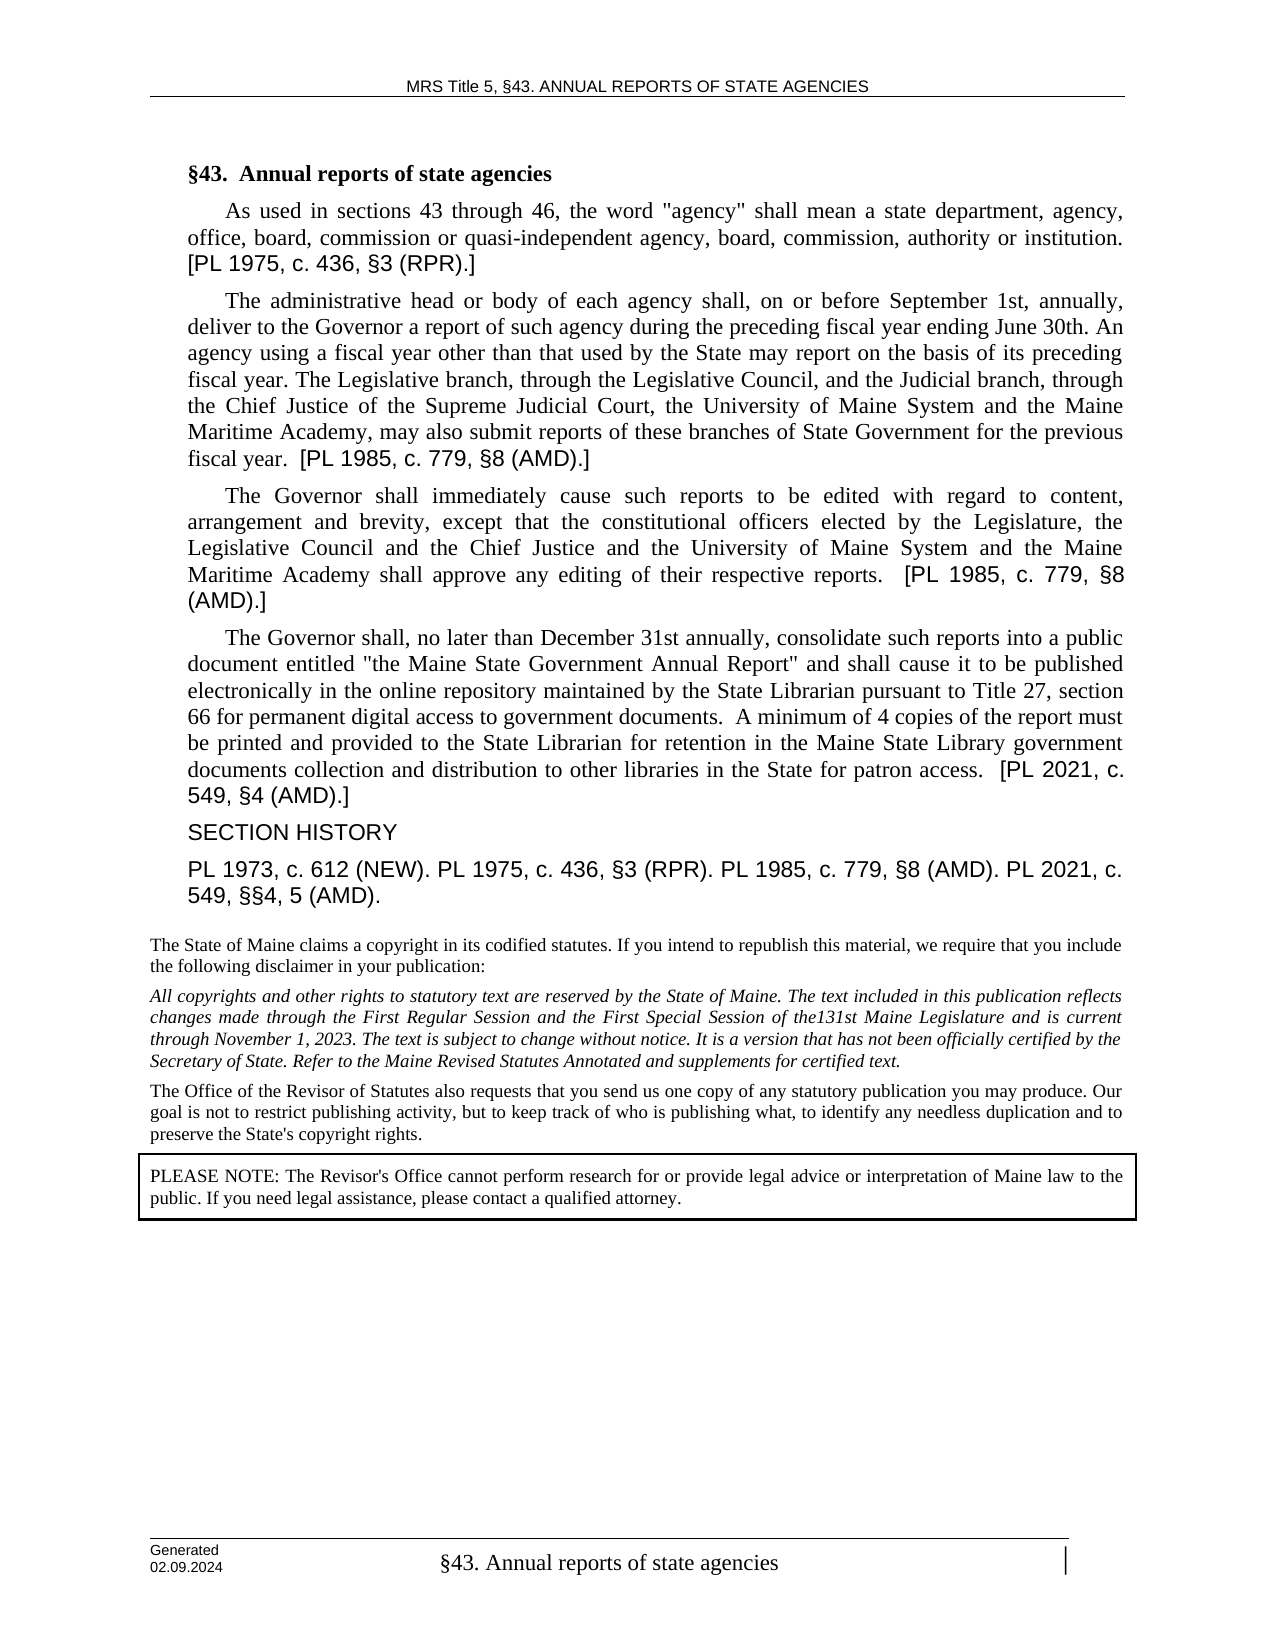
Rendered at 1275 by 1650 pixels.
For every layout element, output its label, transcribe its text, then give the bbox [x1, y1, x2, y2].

text The State of Maine claims a copyright in its codified statutes. If you intend to republish this material, we require that you include the following disclaimer in your publication: [150, 933, 1125, 977]
text The Governor shall, no later than December 31st annually, consolidate such reports into a public document entitled "the Maine State Government Annual Report" and shall cause it to be published electronically in the online repository maintained by the State Librarian pursuant to Title 27, section 66 for permanent digital access to government documents. A minimum of 4 copies of the report must be printed and provided to the State Librarian for retention in the Maine State Library government documents collection and distribution to other libraries in the State for patron access. [PL 2021, c. 549, §4 (AMD).] [187, 624, 1125, 808]
text The Office of the Revisor of Statutes also requests that you send us one copy of any statutory publication you may produce. Our goal is not to restrict publishing activity, but to keep track of who is publishing what, to identify any needless duplication and to preserve the State's copyright rights. [150, 1079, 1125, 1144]
text PLEASE NOTE: The Revisor's Office cannot perform research for or provide legal advice or interpretation of Maine law to the public. If you need legal assistance, please contact a qualified attorney. [140, 1155, 1135, 1218]
text SECTION HISTORY [187, 819, 1125, 845]
text PL 1973, c. 612 (NEW). PL 1975, c. 436, §3 (RPR). PL 1985, c. 779, §8 (AMD). PL 2021, c. 549, §§4, 5 (AMD). [187, 856, 1125, 908]
text All copyrights and other rights to statutory text are reserved by the State of Maine. The text included in this publication reflects changes made through the First Regular Session and the First Special Session of the131st Maine Legislature and is current through November 1, 2023 . The text is subject to change without notice. It is a version that has not been officially certified by the Secretary of State. Refer to the Maine Revised Statutes Annotated and supplements for certified text. [150, 985, 1125, 1071]
text As used in sections 43 through 46, the word "agency" shall mean a state department, agency, office, board, commission or quasi-independent agency, board, commission, authority or institution. [PL 1975, c. 436, §3 (RPR).] [187, 197, 1125, 276]
text The Governor shall immediately cause such reports to be edited with regard to content, arrangement and brevity, except that the constitutional officers elected by the Legislature, the Legislative Council and the Chief Justice and the University of Maine System and the Maine Maritime Academy shall approve any editing of their respective reports. [PL 1985, c. 779, §8 (AMD).] [187, 482, 1125, 613]
text The administrative head or body of each agency shall, on or before September 1st, annually, deliver to the Governor a report of such agency during the preceding fiscal year ending June 30th. An agency using a fiscal year other than that used by the State may report on the basis of its preceding fiscal year. The Legislative branch, through the Legislative Council, and the Judicial branch, through the Chief Justice of the Supreme Judicial Court, the University of Maine System and the Maine Maritime Academy, may also submit reports of these branches of State Government for the previous fiscal year. [PL 1985, c. 779, §8 (AMD).] [187, 287, 1125, 471]
text §43. Annual reports of state agencies [187, 160, 1125, 187]
